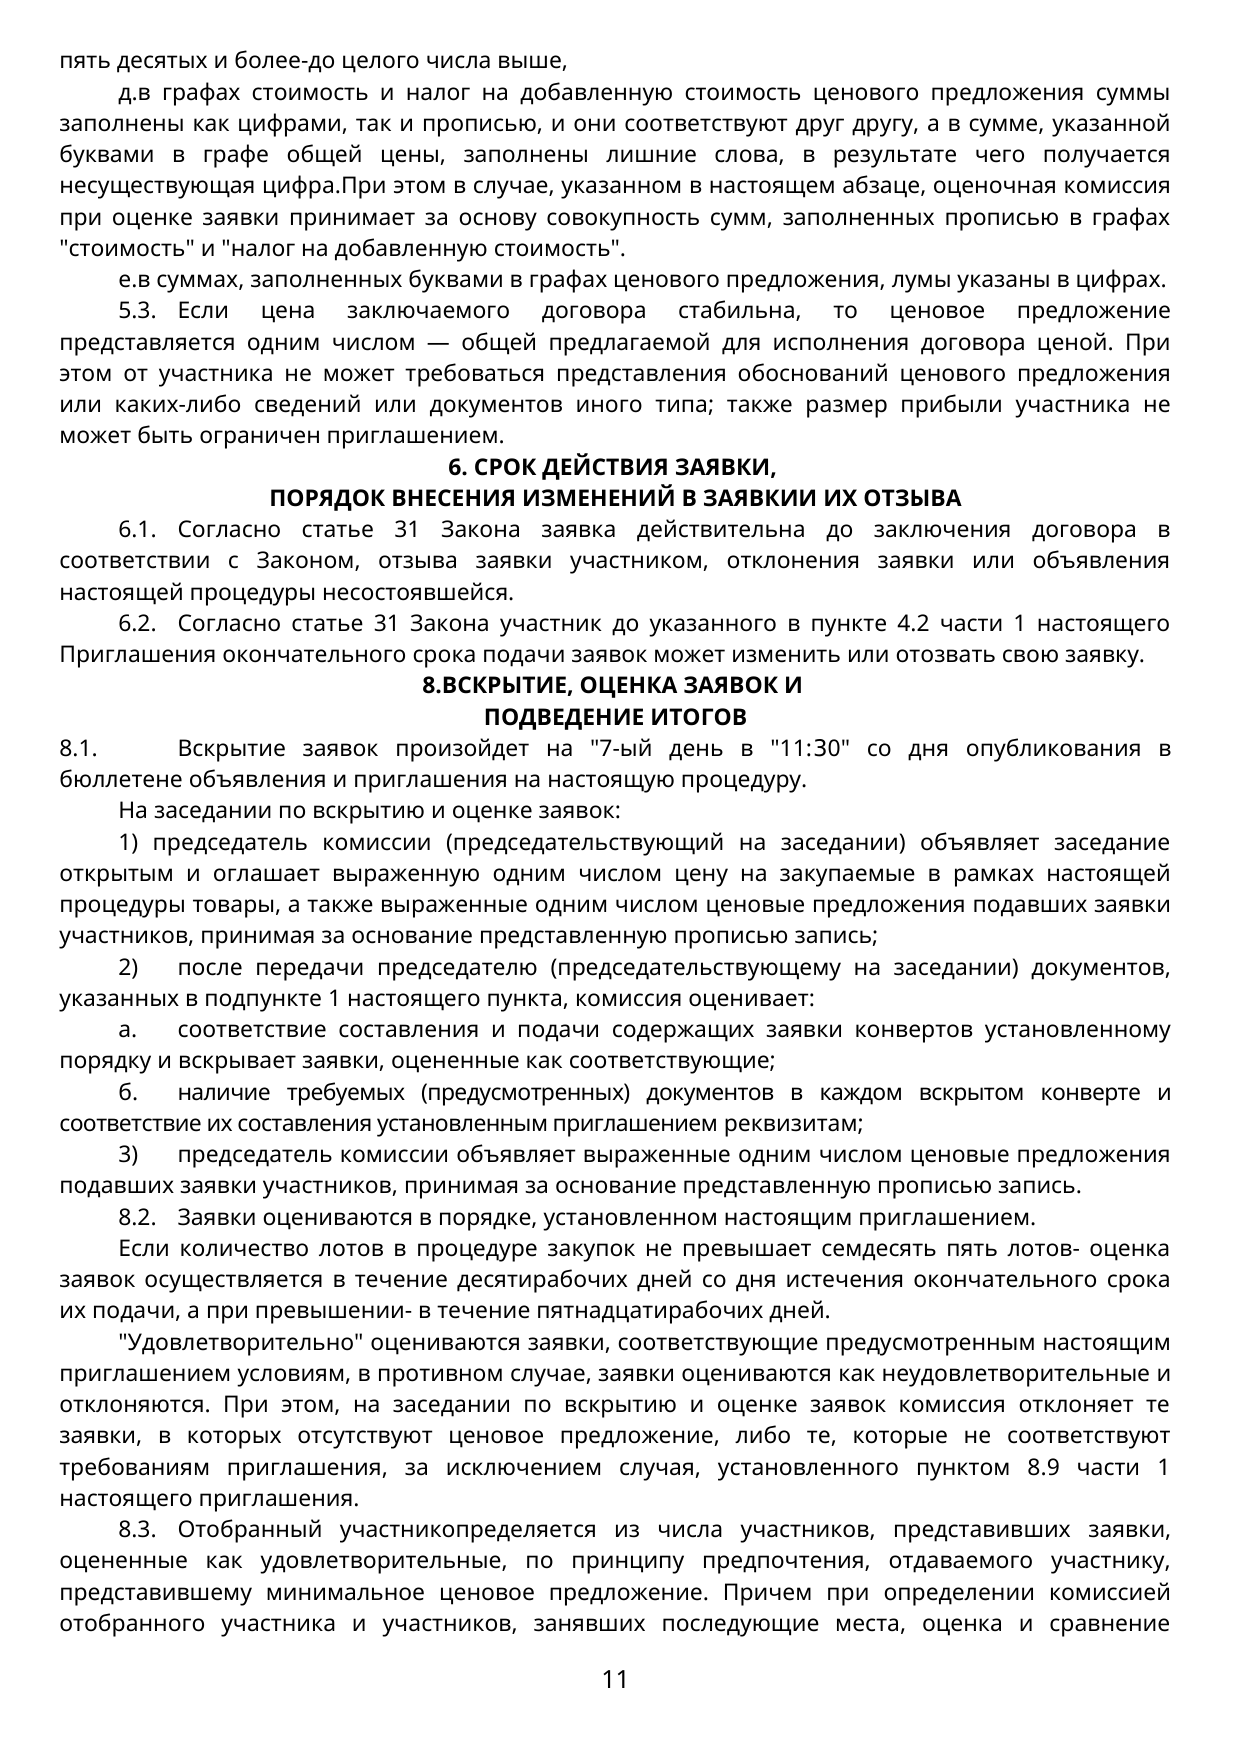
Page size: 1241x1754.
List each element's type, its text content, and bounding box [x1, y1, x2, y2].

text 1) председатель комиссии (председательствующий на заседании) объявляет заседание открытым и оглашает выраженную одним числом цену на закупаемые в рамках настоящей процедуры товары, а также выраженные одним числом ценовые предложения подавших заявки участников, принимая за основание представленную прописью запись; [59, 826, 1172, 951]
text 8.1. Вскрытие заявок произойдет на "7-ый день в "11:30" со дня опубликования в бюллетене объявления и приглашения на настоящую процедуру. [59, 732, 1172, 794]
text 8.2. Заявки оцениваются в порядке, установленном настоящим приглашением. [59, 1201, 1172, 1232]
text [59, 1513, 1172, 1638]
text д.в графах стоимость и налог на добавленную стоимость ценового предложения суммы заполнены как цифрами, так и прописью, и они соответствуют друг другу, а в сумме, указанной буквами в графе общей цены, заполнены лишние слова, в результате чего получается несуществующая цифра.При этом в случае, указанном в настоящем абзаце, оценочная комиссия при оценке заявки принимает за основу совокупность сумм, заполненных прописью в графах "стоимость" и "налог на добавленную стоимость". [59, 76, 1172, 263]
text 6. СРОК ДЕЙСТВИЯ ЗАЯВКИ, ПОРЯДОК ВНЕСЕНИЯ ИЗМЕНЕНИЙ В ЗАЯВКИИ ИХ ОТЗЫВА [59, 451, 1172, 513]
text "Удовлетворительно" оцениваются заявки, соответствующие предусмотренным настоящим приглашением условиям, в противном случае, заявки оцениваются как неудовлетворительные и отклоняются. При этом, на заседании по вскрытию и оценке заявок комиссия отклоняет те заявки, в которых отсутствуют ценовое предложение, либо те, которые не соответствуют требованиям приглашения, за исключением случая, установленного пунктом 8.9 части 1 настоящего приглашения. [59, 1326, 1172, 1513]
text 3) председатель комиссии объявляет выраженные одним числом ценовые предложения подавших заявки участников, принимая за основание представленную прописью запись. [59, 1138, 1172, 1201]
text 6.1. Согласно статье 31 Закона заявка действительна до заключения договора в соответствии с Законом, отзыва заявки участником, отклонения заявки или объявления настоящей процедуры несостоявшейся. [59, 513, 1172, 607]
text На заседании по вскрытию и оценке заявок: [59, 794, 1172, 826]
text а. соответствие составления и подачи содержащих заявки конвертов установленному порядку и вскрывает заявки, оцененные как соответствующие; [59, 1013, 1172, 1076]
text е.в суммах, заполненных буквами в графах ценового предложения, лумы указаны в цифрах. [59, 263, 1172, 294]
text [59, 44, 1172, 76]
text б. наличие требуемых (предусмотренных) документов в каждом вскрытом конверте и соответствие их составления установленным приглашением реквизитам; [59, 1076, 1172, 1138]
text 5.3. Если цена заключаемого договора стабильна, то ценовое предложение представляется одним числом — общей предлагаемой для исполнения договора ценой. При этом от участника не может требоваться представления обоснований ценового предложения или каких-либо сведений или документов иного типа; также размер прибыли участника не может быть ограничен приглашением. [59, 294, 1172, 451]
text 8.ВСКРЫТИЕ, ОЦЕНКА ЗАЯВОК И ПОДВЕДЕНИЕ ИТОГОВ [59, 669, 1172, 732]
text Если количество лотов в процедуре закупок не превышает семдесять пять лотов- оценка заявок осуществляется в течение десятирабочих дней со дня истечения окончательного срока их подачи, а при превышении- в течение пятнадцатирабочих дней. [59, 1232, 1172, 1326]
text 2) после передачи председателю (председательствующему на заседании) документов, указанных в подпункте 1 настоящего пункта, комиссия оценивает: [59, 951, 1172, 1013]
text 6.2. Согласно статье 31 Закона участник до указанного в пункте 4.2 части 1 настоящего Приглашения окончательного срока подачи заявок может изменить или отозвать свою заявку. [59, 607, 1172, 669]
